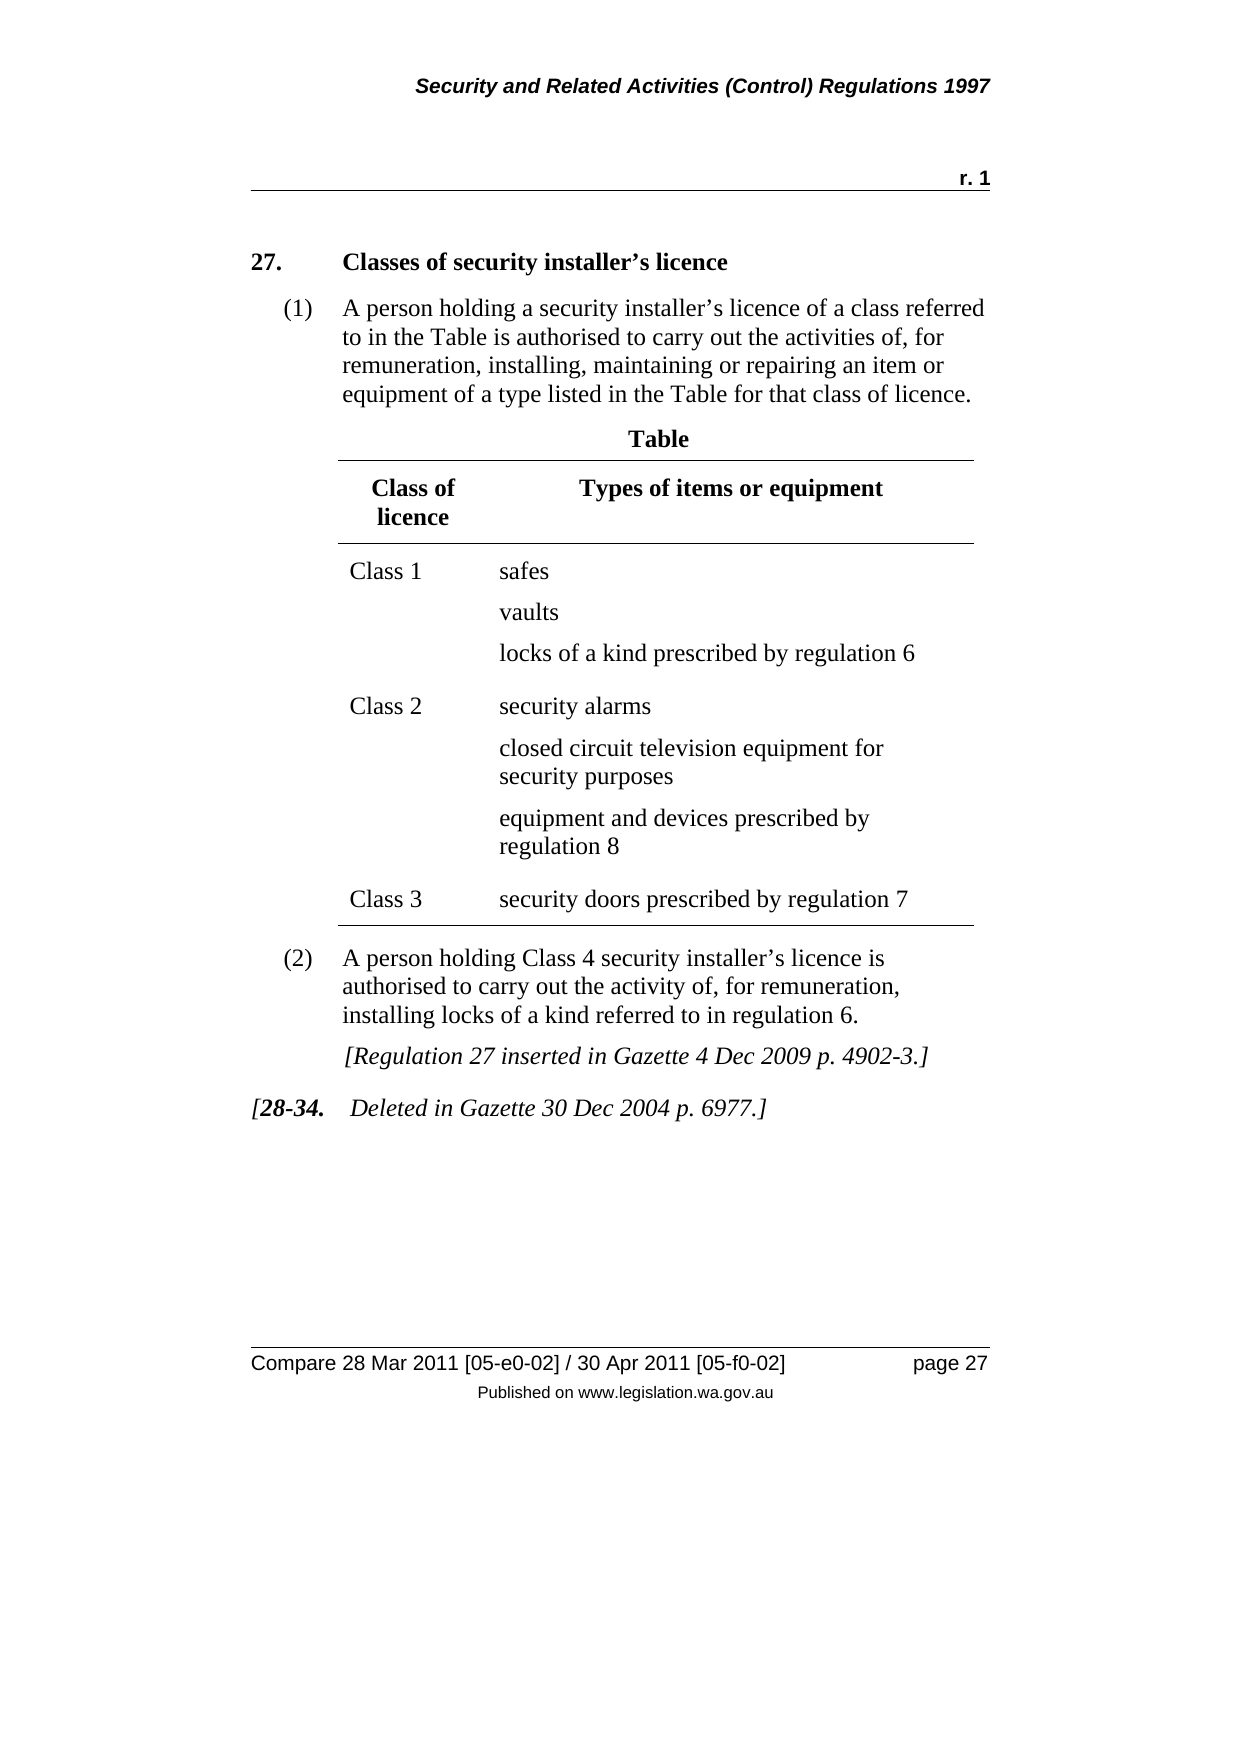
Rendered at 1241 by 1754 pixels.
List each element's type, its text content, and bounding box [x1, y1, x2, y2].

table_cell Class 3 [338, 872, 488, 925]
subtitle 27. Classes of security installer’s licence [251, 247, 990, 276]
table_header Class of licence [338, 461, 488, 542]
table_cell security alarms closed circuit television equipment for security purposes equipment and devices prescribed by regulation 8 [488, 679, 974, 872]
table_cell security doors prescribed by regulation 7 [488, 872, 974, 925]
table_header Types of items or equipment [488, 461, 974, 542]
table_cell safes vaults locks of a kind prescribed by regulation 6 [488, 544, 974, 679]
text [28-34. Deleted in Gazette 30 Dec 2004 p. 6977.] [251, 1093, 990, 1122]
text [Regulation 27 inserted in Gazette 4 Dec 2009 p. 4902-3.] [251, 1041, 990, 1070]
table_cell Class 1 [338, 544, 488, 679]
text (2) A person holding Class 4 security installer’s licence is authorised to carry out the activity of, for remuneration, installing locks of a kind referred to in regulation 6. [251, 943, 990, 1029]
table_cell Class 2 [338, 679, 488, 872]
text (1) A person holding a security installer’s licence of a class referred to in the Table is authorised to carry out the activities of, for remuneration, installing, maintaining or repairing an item or equipment of a type listed in the Table for that class of licence. [251, 293, 990, 408]
subtitle Table [342, 424, 975, 453]
